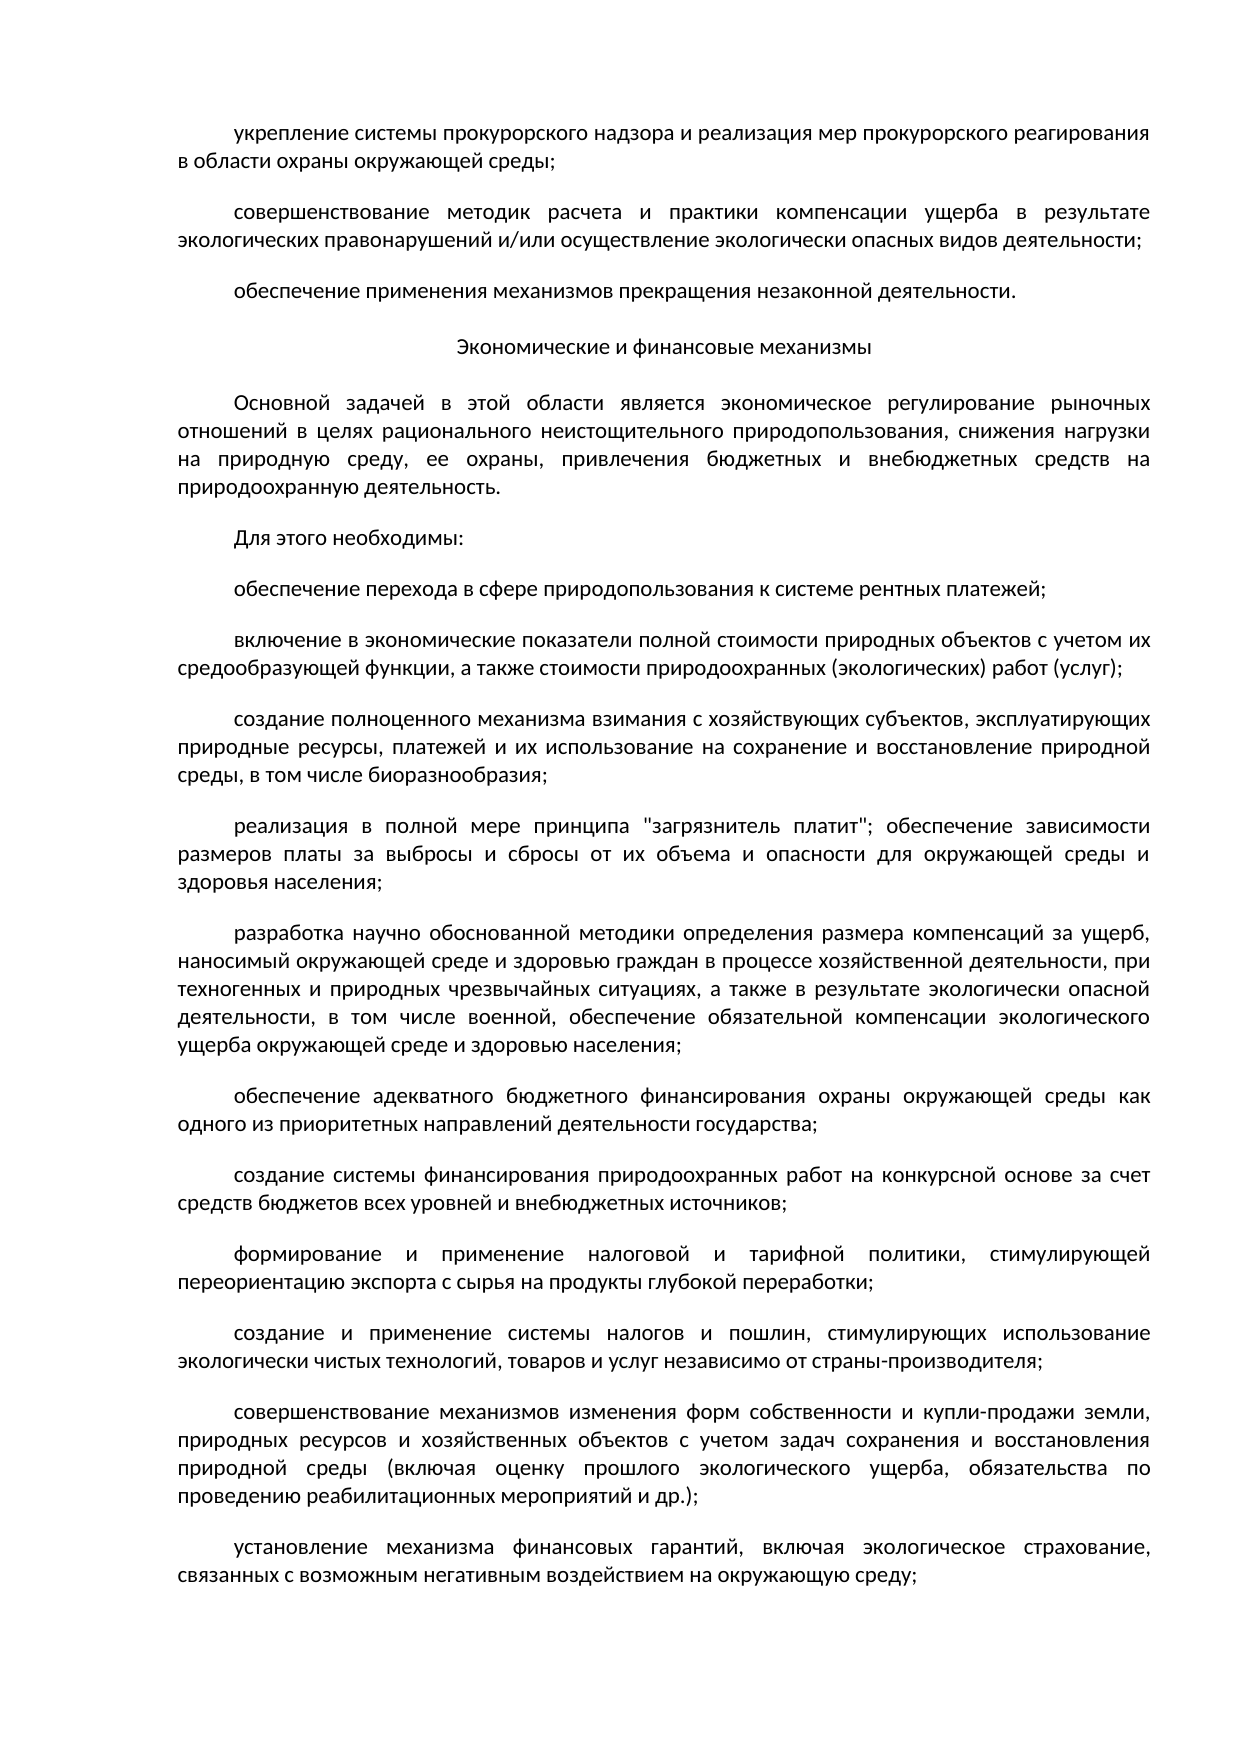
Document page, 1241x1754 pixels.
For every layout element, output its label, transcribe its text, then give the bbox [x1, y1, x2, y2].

text реализация в полной мере принципа "загрязнитель платит"; обеспечение зависимости размеров платы за выбросы и сбросы от их объема и опасности для окружающей среды и здоровья населения; [177, 811, 1152, 895]
text обеспечение адекватного бюджетного финансирования охраны окружающей среды как одного из приоритетных направлений деятельности государства; [177, 1081, 1152, 1137]
text создание и применение системы налогов и пошлин, стимулирующих использование экологически чистых технологий, товаров и услуг независимо от страны-производителя; [177, 1318, 1152, 1374]
text включение в экономические показатели полной стоимости природных объектов с учетом их средообразующей функции, а также стоимости природоохранных (экологических) работ (услуг); [177, 625, 1152, 681]
text Для этого необходимы: [177, 523, 1152, 551]
text укрепление системы прокурорского надзора и реализация мер прокурорского реагирования в области охраны окружающей среды; [177, 118, 1152, 174]
text Экономические и финансовые механизмы [177, 332, 1152, 360]
text разработка научно обоснованной методики определения размера компенсаций за ущерб, наносимый окружающей среде и здоровью граждан в процессе хозяйственной деятельности, при техногенных и природных чрезвычайных ситуациях, а также в результате экологически опасной деятельности, в том числе военной, обеспечение обязательной компенсации экологического ущерба окружающей среде и здоровью населения; [177, 918, 1152, 1058]
text создание системы финансирования природоохранных работ на конкурсной основе за счет средств бюджетов всех уровней и внебюджетных источников; [177, 1160, 1152, 1216]
text формирование и применение налоговой и тарифной политики, стимулирующей переориентацию экспорта с сырья на продукты глубокой переработки; [177, 1239, 1152, 1295]
text обеспечение применения механизмов прекращения незаконной деятельности. [177, 276, 1152, 304]
text обеспечение перехода в сфере природопользования к системе рентных платежей; [177, 574, 1152, 602]
text установление механизма финансовых гарантий, включая экологическое страхование, связанных с возможным негативным воздействием на окружающую среду; [177, 1532, 1152, 1588]
text совершенствование механизмов изменения форм собственности и купли-продажи земли, природных ресурсов и хозяйственных объектов с учетом задач сохранения и восстановления природной среды (включая оценку прошлого экологического ущерба, обязательства по проведению реабилитационных мероприятий и др.); [177, 1397, 1152, 1509]
text создание полноценного механизма взимания с хозяйствующих субъектов, эксплуатирующих природные ресурсы, платежей и их использование на сохранение и восстановление природной среды, в том числе биоразнообразия; [177, 704, 1152, 788]
text Основной задачей в этой области является экономическое регулирование рыночных отношений в целях рационального неистощительного природопользования, снижения нагрузки на природную среду, ее охраны, привлечения бюджетных и внебюджетных средств на природоохранную деятельность. [177, 388, 1152, 500]
text совершенствование методик расчета и практики компенсации ущерба в результате экологических правонарушений и/или осуществление экологически опасных видов деятельности; [177, 197, 1152, 253]
